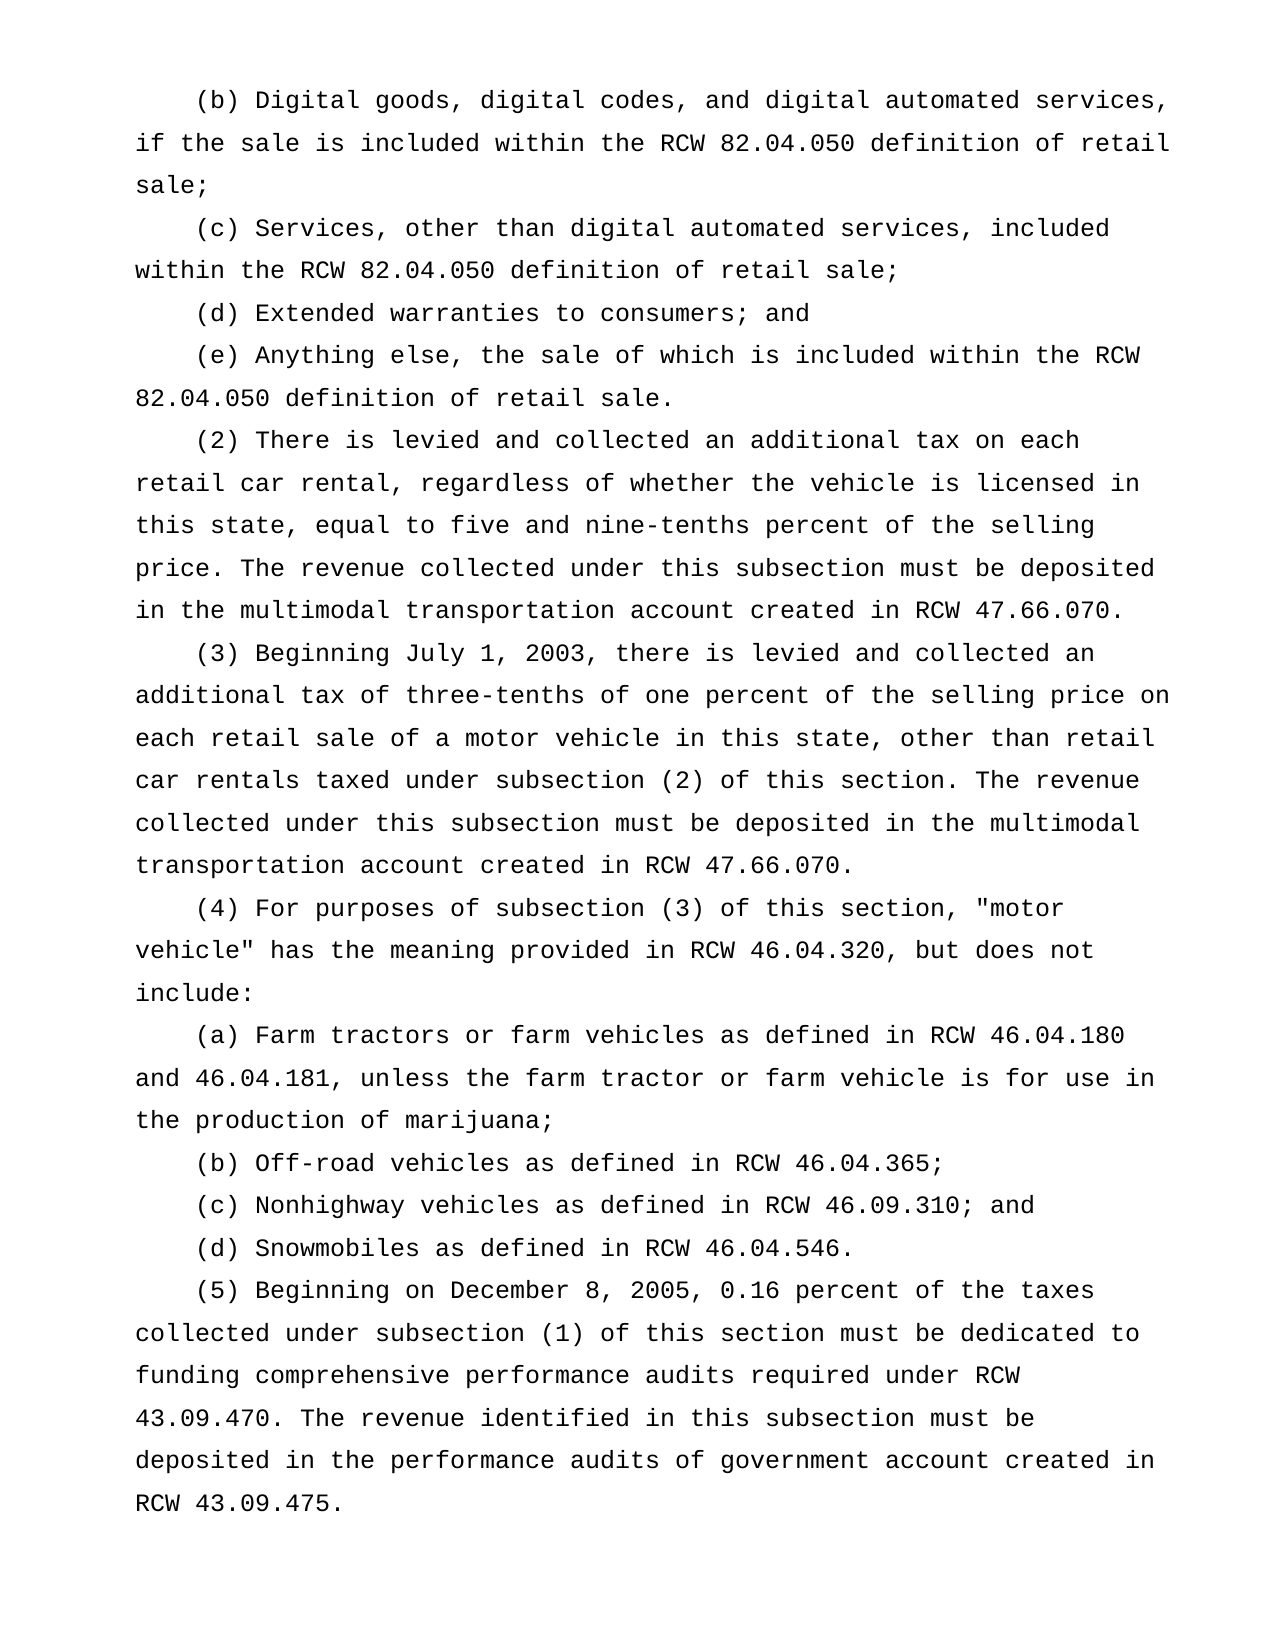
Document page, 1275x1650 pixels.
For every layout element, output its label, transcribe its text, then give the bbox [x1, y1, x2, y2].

text (a) Farm tractors or farm vehicles as defined in RCW 46.04.180 and 46.04.181, unless the farm tractor or farm vehicle is for use in the production of marijuana; [135, 1010, 1170, 1137]
text (b) Off-road vehicles as defined in RCW 46.04.365; [135, 1137, 1170, 1180]
text (c) Services, other than digital automated services, included within the RCW 82.04.050 definition of retail sale; [135, 202, 1170, 287]
text (3) Beginning July 1, 2003, there is levied and collected an additional tax of three-tenths of one percent of the selling price on each retail sale of a motor vehicle in this state, other than retail car rentals taxed under subsection (2) of this section. The revenue collected under this subsection must be deposited in the multimodal transportation account created in RCW 47.66.070. [135, 627, 1170, 882]
text (2) There is levied and collected an additional tax on each retail car rental, regardless of whether the vehicle is licensed in this state, equal to five and nine-tenths percent of the selling price. The revenue collected under this subsection must be deposited in the multimodal transportation account created in RCW 47.66.070. [135, 415, 1170, 627]
text (5) Beginning on December 8, 2005, 0.16 percent of the taxes collected under subsection (1) of this section must be dedicated to funding comprehensive performance audits required under RCW 43.09.470. The revenue identified in this subsection must be deposited in the performance audits of government account created in RCW 43.09.475. [135, 1265, 1170, 1520]
text (b) Digital goods, digital codes, and digital automated services, if the sale is included within the RCW 82.04.050 definition of retail sale; [135, 75, 1170, 202]
text (4) For purposes of subsection (3) of this section, "motor vehicle" has the meaning provided in RCW 46.04.320, but does not include: [135, 882, 1170, 1010]
text (c) Nonhighway vehicles as defined in RCW 46.09.310; and [135, 1180, 1170, 1222]
text (e) Anything else, the sale of which is included within the RCW 82.04.050 definition of retail sale. [135, 330, 1170, 415]
text (d) Extended warranties to consumers; and [135, 287, 1170, 330]
text (d) Snowmobiles as defined in RCW 46.04.546. [135, 1222, 1170, 1265]
